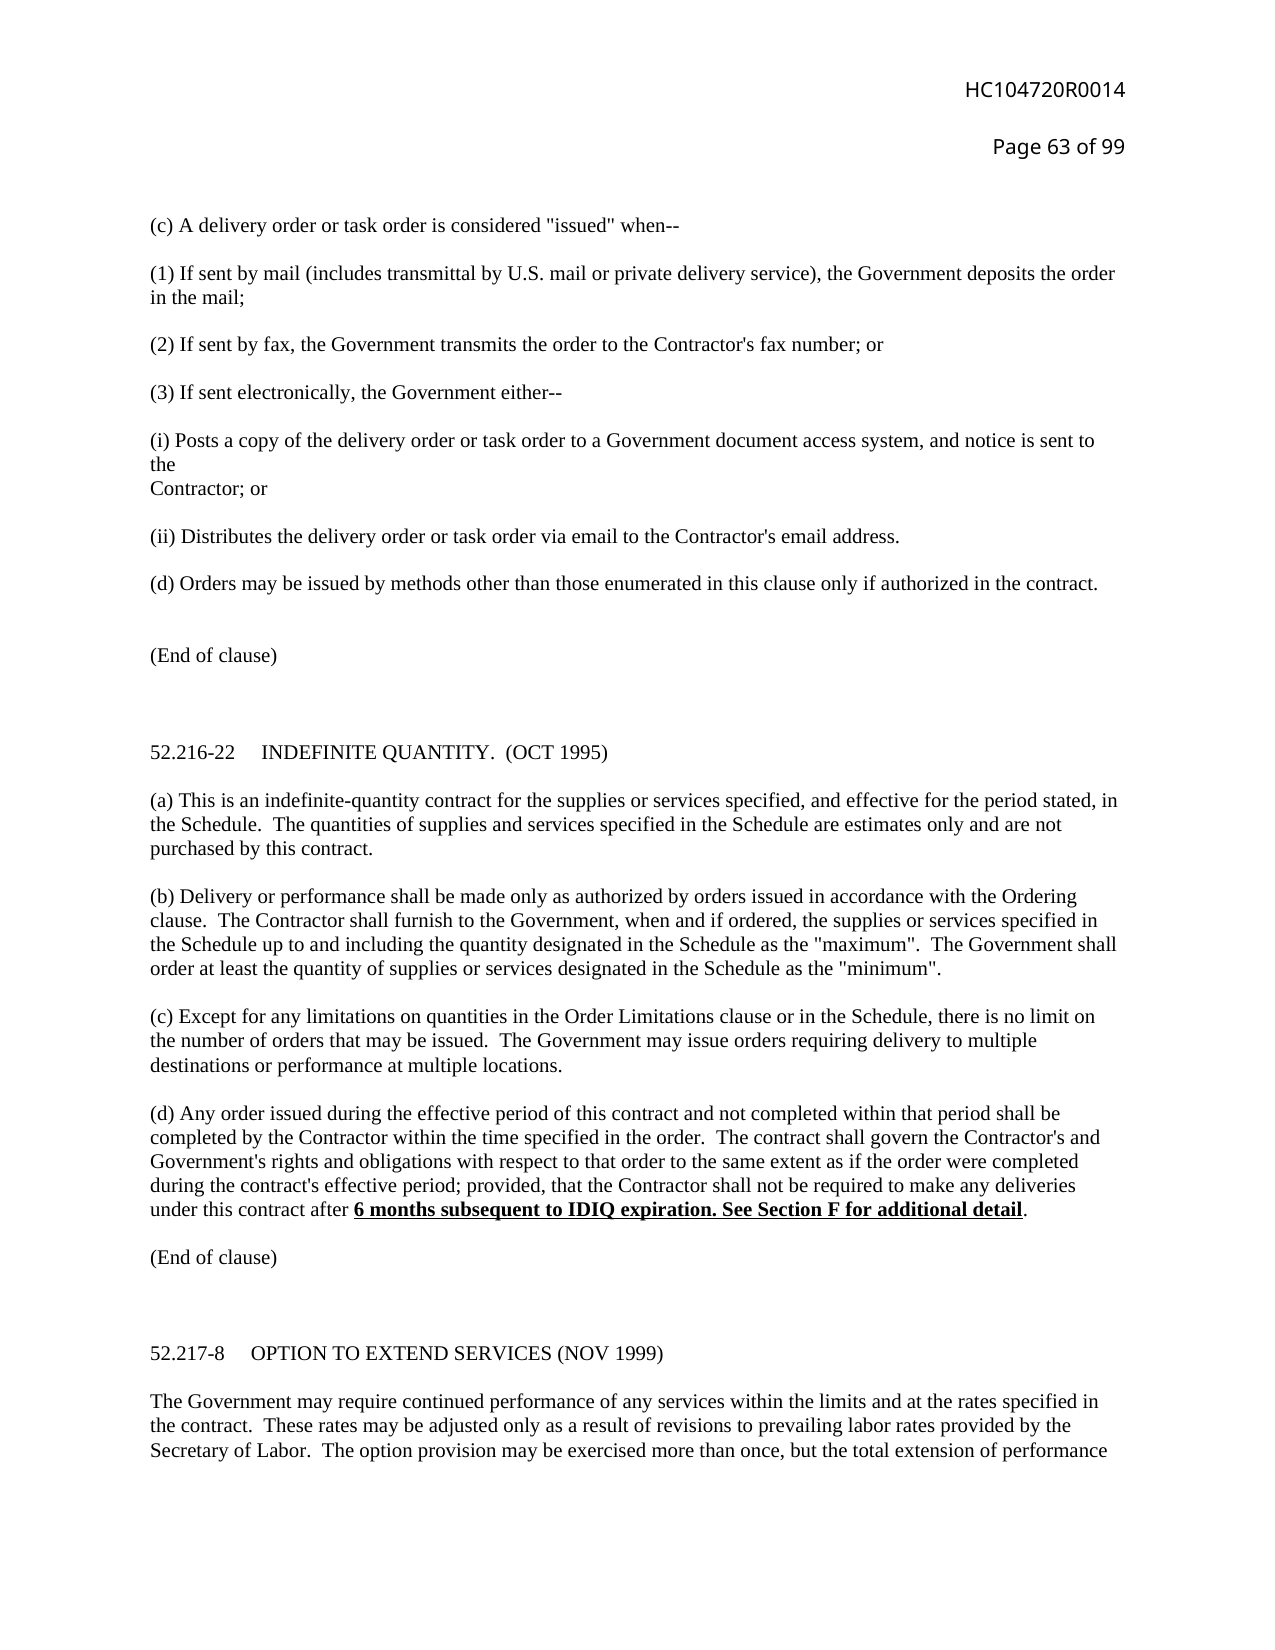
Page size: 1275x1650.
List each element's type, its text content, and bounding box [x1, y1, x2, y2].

text (ii) Distributes the delivery order or task order via email to the Contractor's email address. [150, 523, 1125, 548]
text (2) If sent by fax, the Government transmits the order to the Contractor's fax number; or [150, 332, 1125, 356]
text (b) Delivery or performance shall be made only as authorized by orders issued in accordance with the Ordering clause. The Contractor shall furnish to the Government, when and if ordered, the supplies or services specified in the Schedule up to and including the quantity designated in the Schedule as the "maximum". The Government shall order at least the quantity of supplies or services designated in the Schedule as the "minimum". [150, 884, 1125, 980]
text 52.216-22 Indefinite Quantity. (OCT 1995) [150, 740, 1125, 764]
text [150, 1389, 1125, 1462]
text (a) This is an indefinite-quantity contract for the supplies or services specified, and effective for the period stated, in the Schedule. The quantities of supplies and services specified in the Schedule are estimates only and are not purchased by this contract. [150, 788, 1125, 860]
text (c) Except for any limitations on quantities in the Order Limitations clause or in the Schedule, there is no limit on the number of orders that may be issued. The Government may issue orders requiring delivery to multiple destinations or performance at multiple locations. [150, 1004, 1125, 1077]
text (End of clause) [150, 1245, 1125, 1269]
text (1) If sent by mail (includes transmittal by U.S. mail or private delivery service), the Government deposits the order in the mail; [150, 261, 1125, 309]
text Contractor; or [150, 476, 1125, 500]
text (c) A delivery order or task order is considered "issued" when-- [150, 213, 1125, 237]
text (d) Orders may be issued by methods other than those enumerated in this clause only if authorized in the contract. [150, 571, 1125, 595]
text (End of clause) [150, 643, 1125, 667]
text (d) Any order issued during the effective period of this contract and not completed within that period shall be completed by the Contractor within the time specified in the order. The contract shall govern the Contractor's and Government's rights and obligations with respect to that order to the same extent as if the order were completed during the contract's effective period; provided, that the Contractor shall not be required to make any deliveries under this contract after 6 months subsequent to IDIQ expiration. See Section F for additional detail. [150, 1101, 1125, 1221]
text 52.217-8 OPTION TO EXTEND SERVICES (NOV 1999) [150, 1341, 1125, 1365]
text (3) If sent electronically, the Government either-- [150, 380, 1125, 404]
text (i) Posts a copy of the delivery order or task order to a Government document access system, and notice is sent to the [150, 428, 1125, 476]
